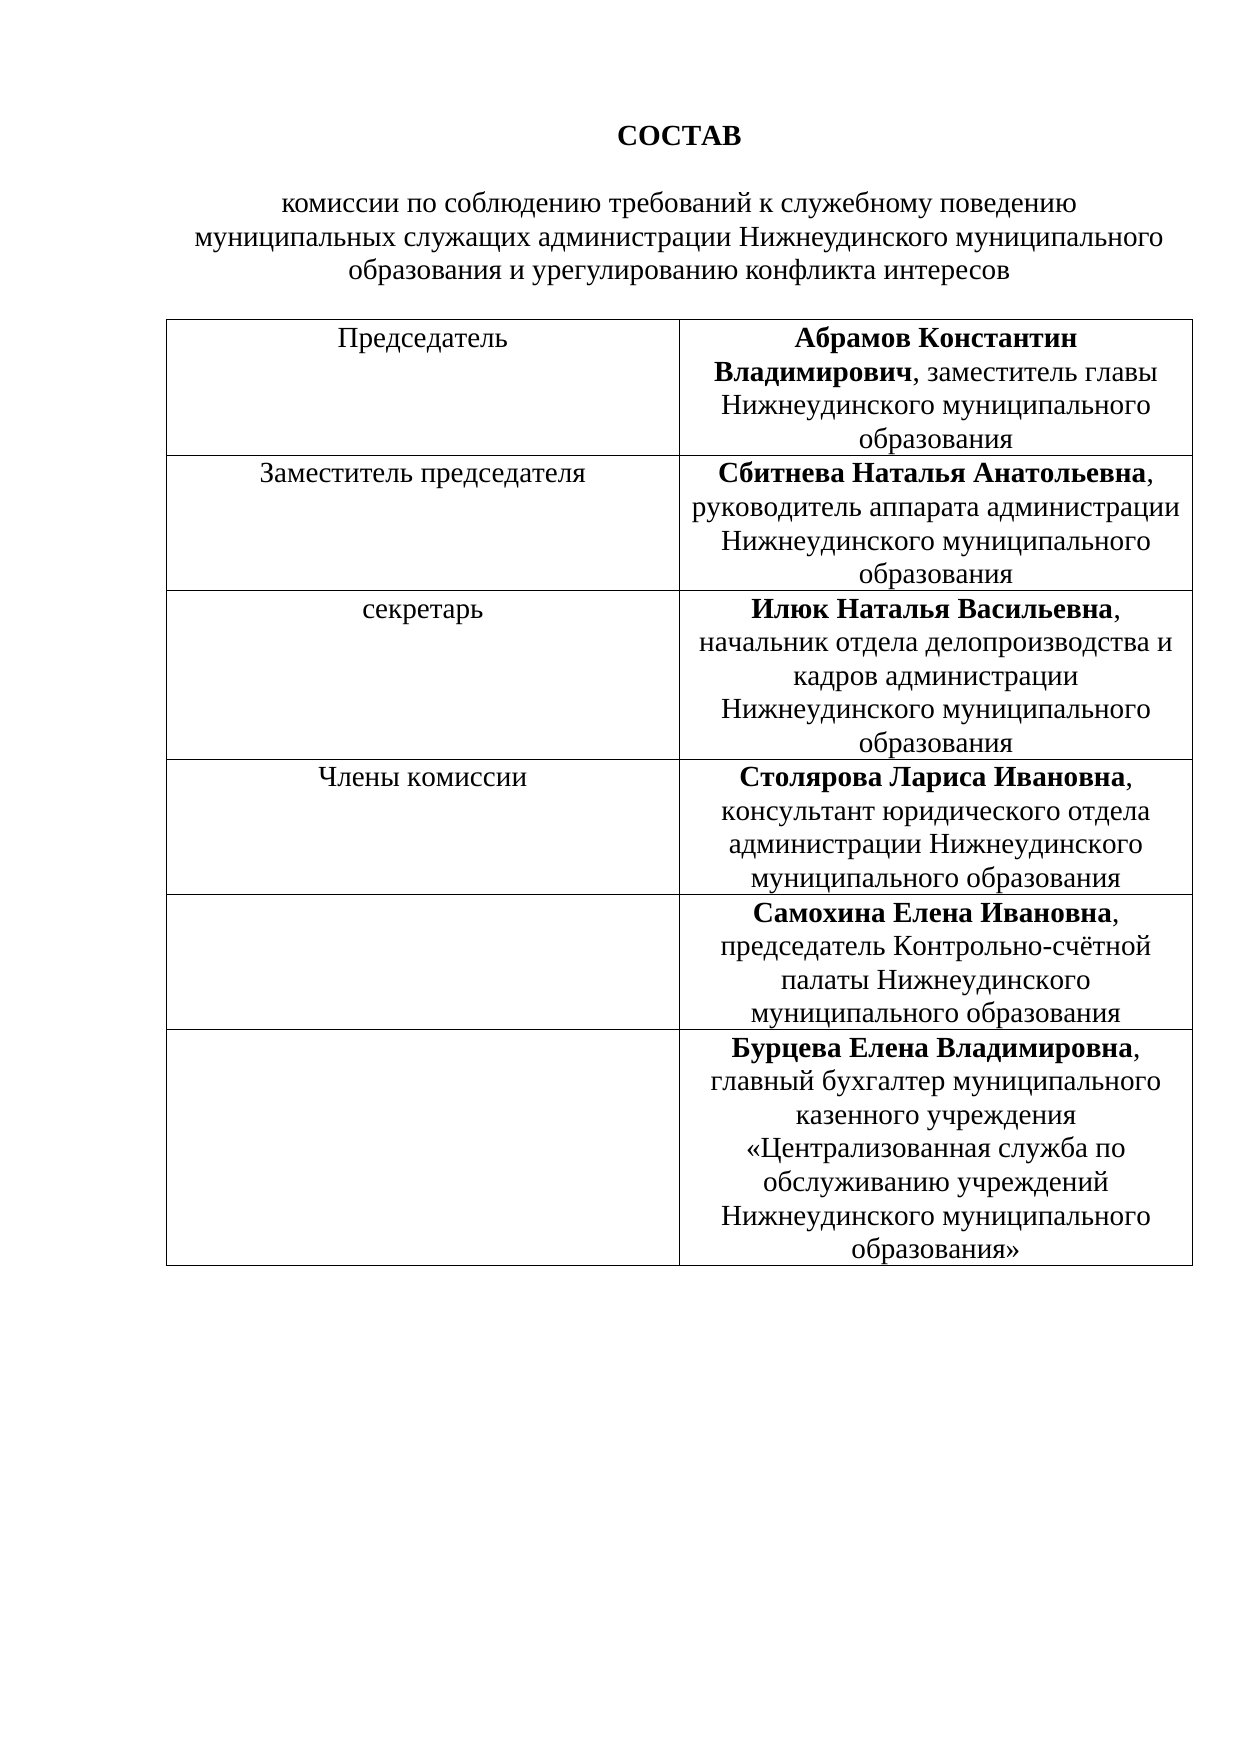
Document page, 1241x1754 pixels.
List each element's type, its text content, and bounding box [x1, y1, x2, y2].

table_header Абрамов Константин Владимирович, заместитель главы Нижнеудинского муниципального образования [680, 320, 1192, 454]
table_cell Илюк Наталья Васильевна, начальник отдела делопроизводства и кадров администрации Нижнеудинского муниципального образования [680, 591, 1192, 758]
table_cell Члены комиссии [167, 760, 679, 894]
table_cell Заместитель председателя [167, 456, 679, 590]
table_cell Столярова Лариса Ивановна, консультант юридического отдела администрации Нижнеудинского муниципального образования [680, 760, 1192, 894]
text комиссии по соблюдению требований к служебному поведению муниципальных служащих администрации Нижнеудинского муниципального образования и урегулированию конфликта интересов [177, 185, 1181, 286]
table_cell секретарь [167, 591, 679, 758]
table_header Председатель [167, 320, 679, 454]
table_cell [167, 895, 679, 1029]
table_cell Сбитнева Наталья Анатольевна, руководитель аппарата администрации Нижнеудинского муниципального образования [680, 456, 1192, 590]
table_cell Самохина Елена Ивановна, председатель Контрольно-счётной палаты Нижнеудинского муниципального образования [680, 895, 1192, 1029]
table_cell [167, 1030, 679, 1265]
text СОСТАВ [177, 118, 1181, 152]
table_cell Бурцева Елена Владимировна, главный бухгалтер муниципального казенного учреждения «Централизованная служба по обслуживанию учреждений Нижнеудинского муниципального образования» [680, 1030, 1192, 1265]
